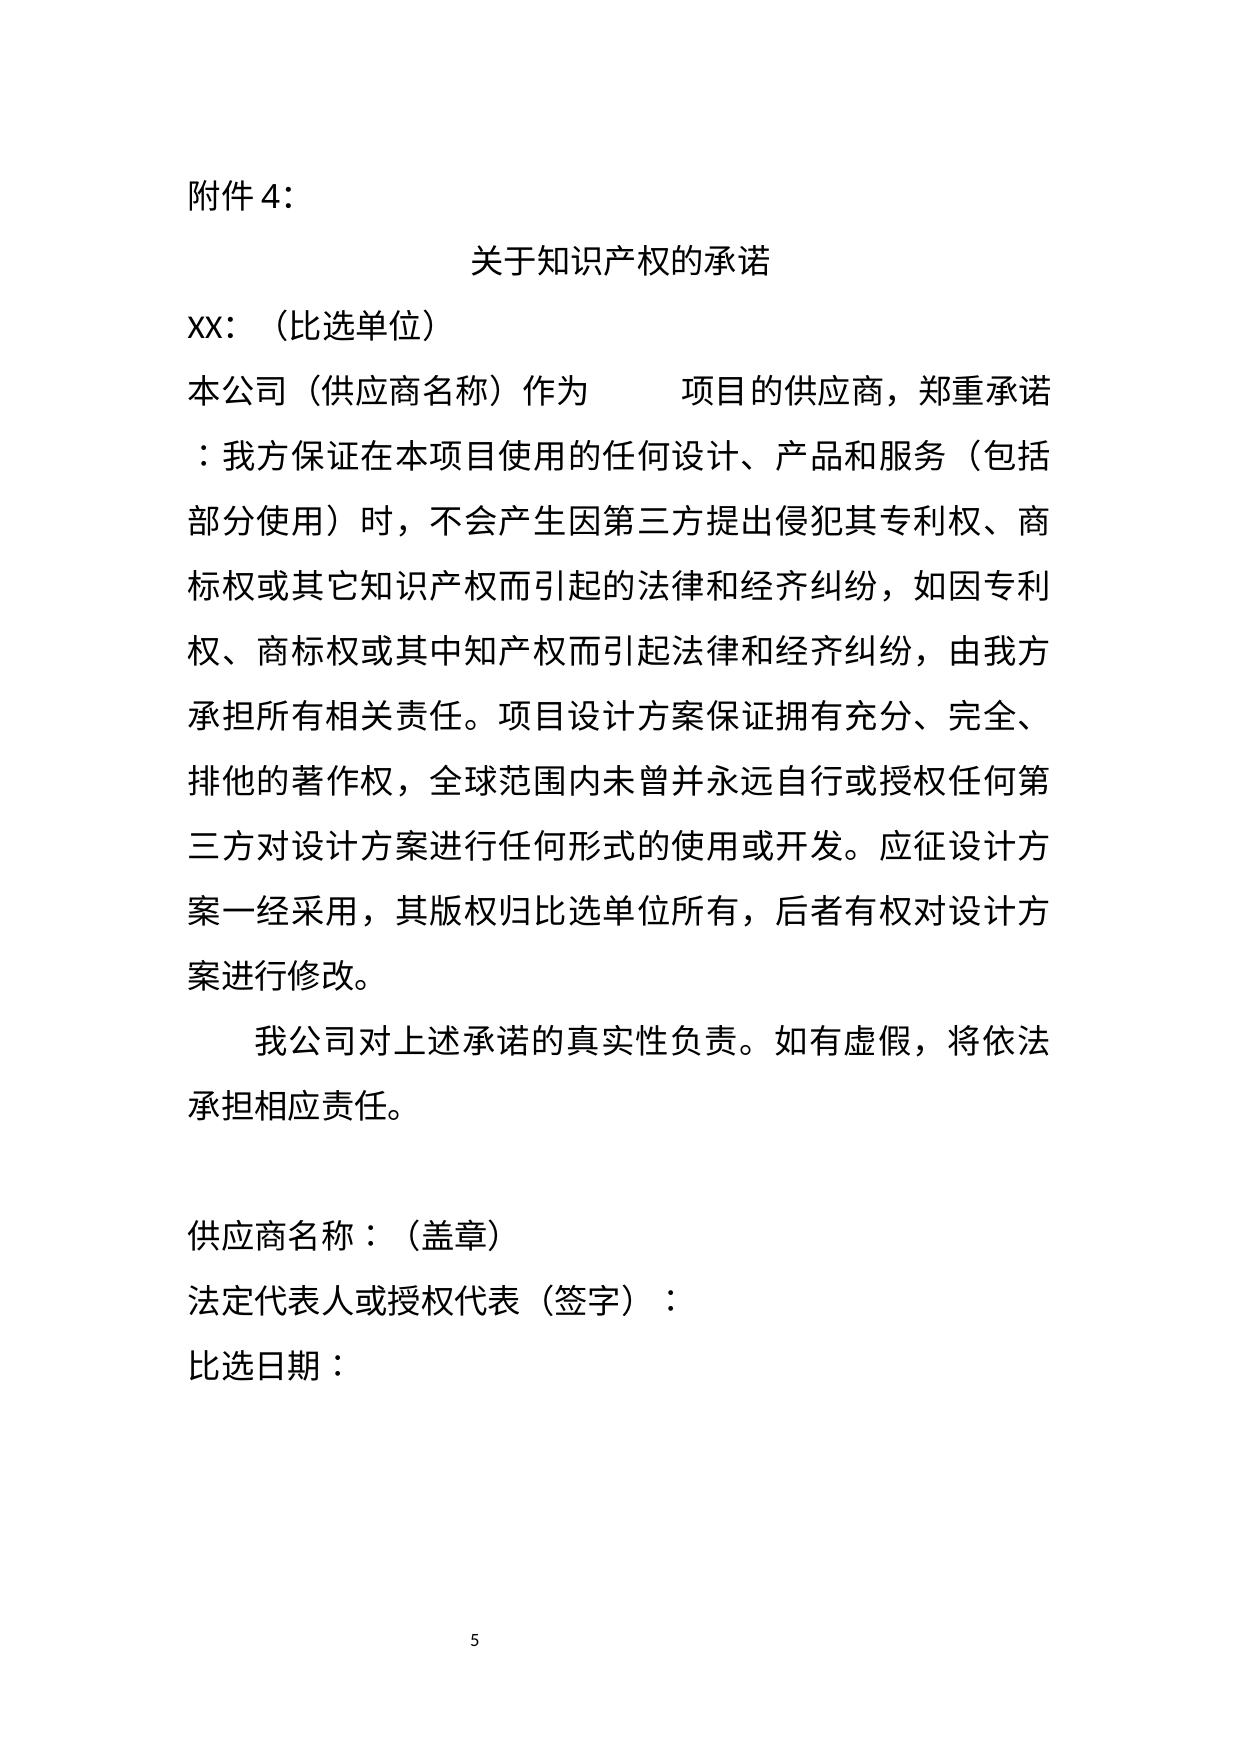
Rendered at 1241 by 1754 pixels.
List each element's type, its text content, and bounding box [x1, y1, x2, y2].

text XX：（比选单位） [187, 292, 1053, 357]
text 供应商名称∶（盖章） [187, 1202, 1053, 1267]
text 法定代表人或授权代表（签字）∶ [187, 1267, 1053, 1332]
text 本公司（供应商名称）作为 项目的供应商，郑重承诺∶我方保证在本项目使用的任何设计、产品和服务（包括部分使用）时，不会产生因第三方提出侵犯其专利权、商标权或其它知识产权而引起的法律和经齐纠纷，如因专利权、商标权或其中知产权而引起法律和经齐纠纷，由我方承担所有相关责任。项目设计方案保证拥有充分、完全、排他的著作权，全球范围内未曾并永远自行或授权任何第三方对设计方案进行任何形式的使用或开发。应征设计方案一经采用，其版权归比选单位所有，后者有权对设计方案进行修改。 [187, 357, 1053, 1007]
text 附件4： [187, 162, 1053, 227]
text 关于知识产权的承诺 [187, 227, 1053, 292]
text 比选日期∶ [187, 1332, 1053, 1397]
text 我公司对上述承诺的真实性负责。如有虚假，将依法承担相应责任。 [187, 1007, 1053, 1137]
